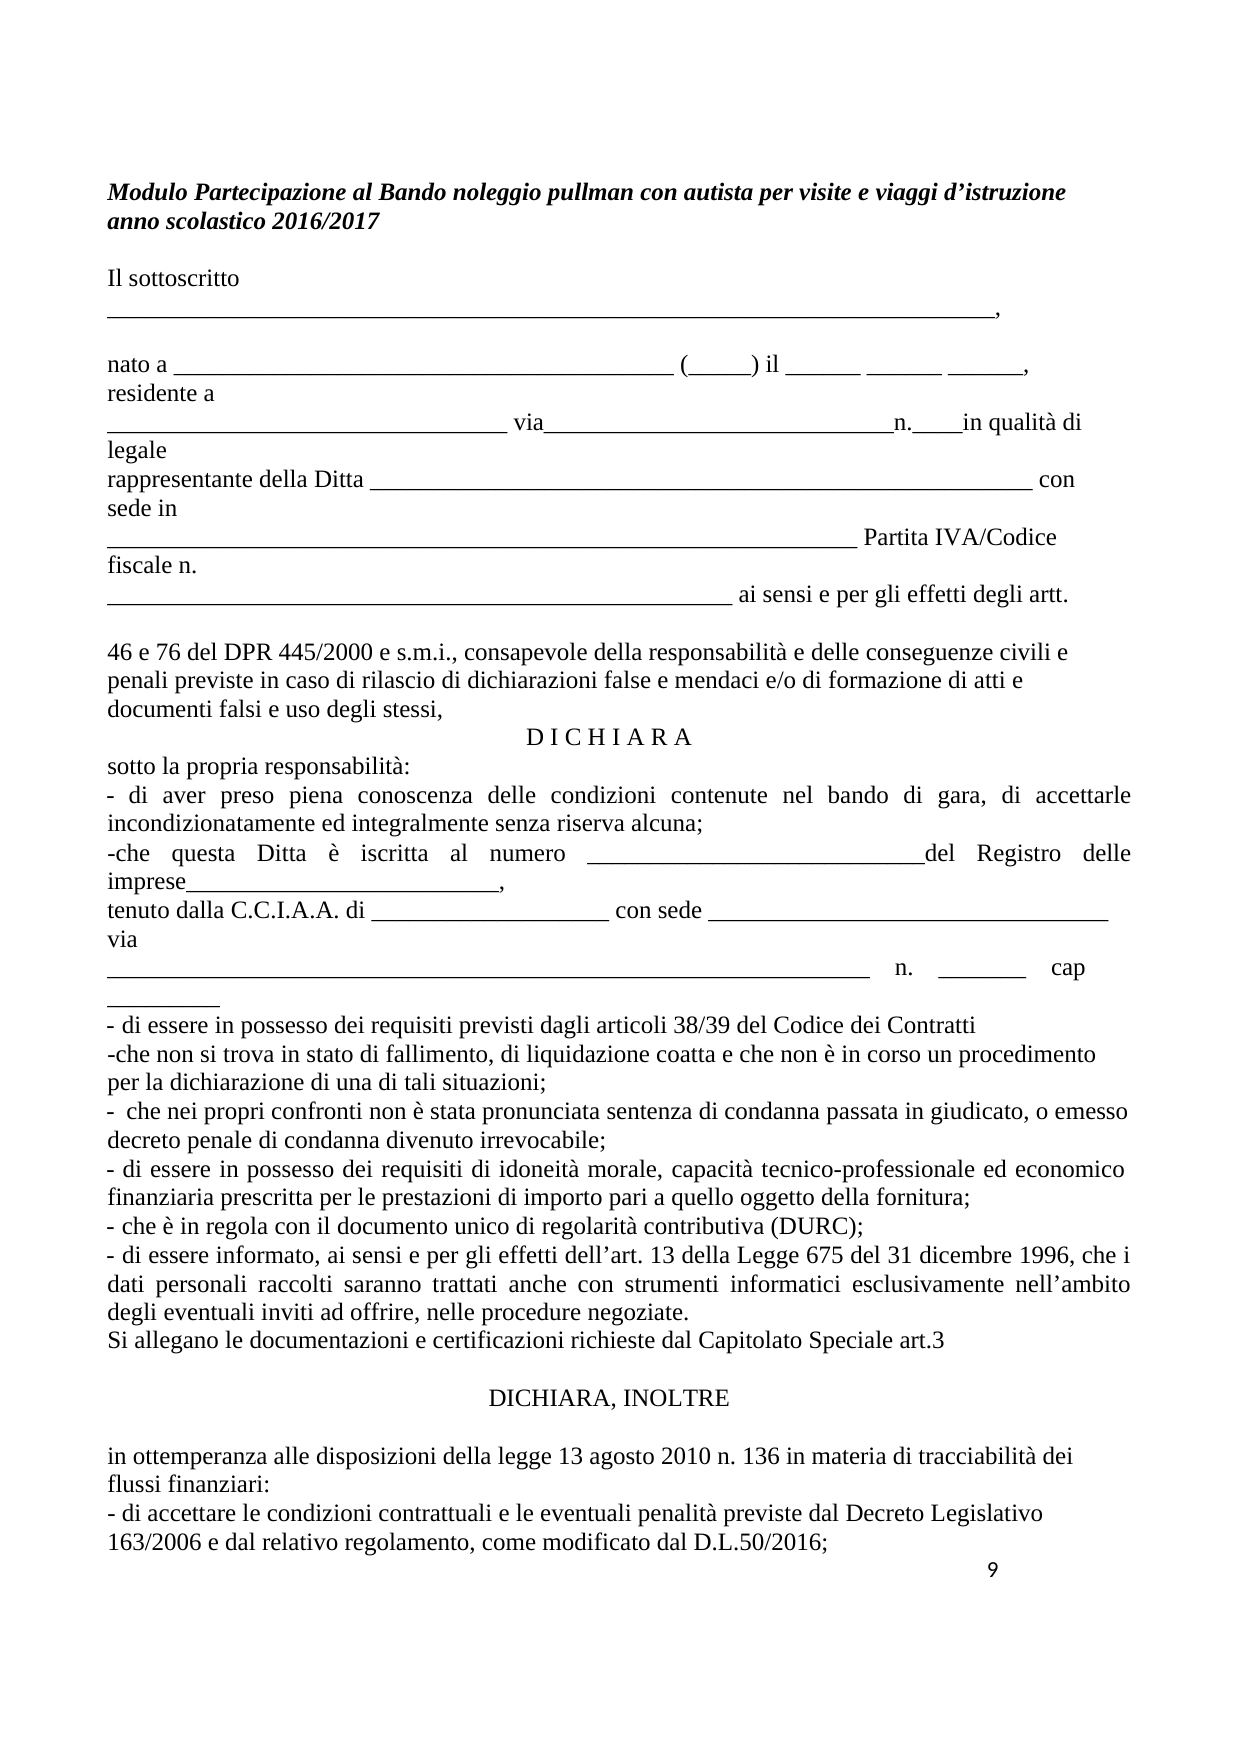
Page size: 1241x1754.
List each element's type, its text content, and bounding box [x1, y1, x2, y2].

text 46 e 76 del DPR 445/2000 e s.m.i., consapevole della responsabilità e delle conseguenze civili e penali previste in caso di rilascio di dichiarazioni false e mendaci e/o di formazione di atti e documenti falsi e uso degli stessi, [107, 638, 1084, 722]
text tenuto dalla C.C.I.A.A. di ___________________ con sede ________________________________ [107, 895, 1134, 924]
text -che questa Ditta è iscritta al numero ___________________________del Registro delle imprese_________________________, [107, 838, 1132, 895]
text rappresentante della Ditta _____________________________________________________ con sede in [107, 465, 1094, 522]
list che è in regola con il documento unico di regolarità contributiva (DURC); [106, 1211, 1134, 1240]
text Il sottoscritto [107, 263, 1134, 292]
text ________________________________ via____________________________n.____in qualità di legale [107, 408, 1096, 464]
text via [107, 924, 1134, 952]
list di essere informato, ai sensi e per gli effetti dell’art. 13 della Legge 675 del 31 dicembre 1996, che i dati personali raccolti saranno trattati anche con strumenti informatici esclusivamente nell’ambito degli eventuali inviti ad offrire, nelle procedure negoziate. [106, 1241, 1132, 1326]
text Si allegano le documentazioni e certificazioni richieste dal Capitolato Speciale art.3 [107, 1326, 1134, 1354]
list che nei propri confronti non è stata pronunciata sentenza di condanna passata in giudicato, o emesso decreto penale di condanna divenuto irrevocabile; [106, 1097, 1130, 1154]
list di essere in possesso dei requisiti previsti dagli articoli 38/39 del Codice dei Contratti [106, 1010, 1134, 1039]
list di essere in possesso dei requisiti di idoneità morale, capacità tecnico-professionale ed economico finanziaria prescritta per le prestazioni di importo pari a quello oggetto della fornitura; [106, 1155, 1126, 1211]
text ____________________________________________________________ Partita IVA/Codice fiscale n. [107, 523, 1078, 579]
text in ottemperanza alle disposizioni della legge 13 agosto 2010 n. 136 in materia di tracciabilità dei flussi finanziari: [107, 1442, 1088, 1498]
text _____________________________________________________________ n. _______ cap [107, 952, 1134, 981]
text - di accettare le condizioni contrattuali e le eventuali penalità previste dal Decreto Legislativo 163/2006 e dal relativo regolamento, come modificato dal D.L.50/2016; [107, 1499, 1059, 1556]
text sotto la propria responsabilità: [107, 751, 1134, 780]
text _______________________________________________________________________, [107, 292, 1134, 320]
text __________________________________________________ ai sensi e per gli effetti degli artt. [107, 579, 1134, 608]
text nato a ________________________________________ (_____) il ______ ______ ______, residente a [107, 350, 1048, 407]
text _________ [107, 981, 1134, 1010]
text D I C H I A R A [526, 722, 1134, 751]
text -che non si trova in stato di fallimento, di liquidazione coatta e che non è in corso un procedimento per la dichiarazione di una di tali situazioni; [107, 1040, 1134, 1096]
list di aver preso piena conoscenza delle condizioni contenute nel bando di gara, di accettarle incondizionatamente ed integralmente senza riserva alcuna; [106, 781, 1132, 837]
text Modulo Partecipazione al Bando noleggio pullman con autista per visite e viaggi d’istruzione anno scolastico 2016/2017 [107, 178, 1084, 234]
text DICHIARA, INOLTRE [488, 1383, 1134, 1412]
text 9 [106, 1556, 1134, 1584]
